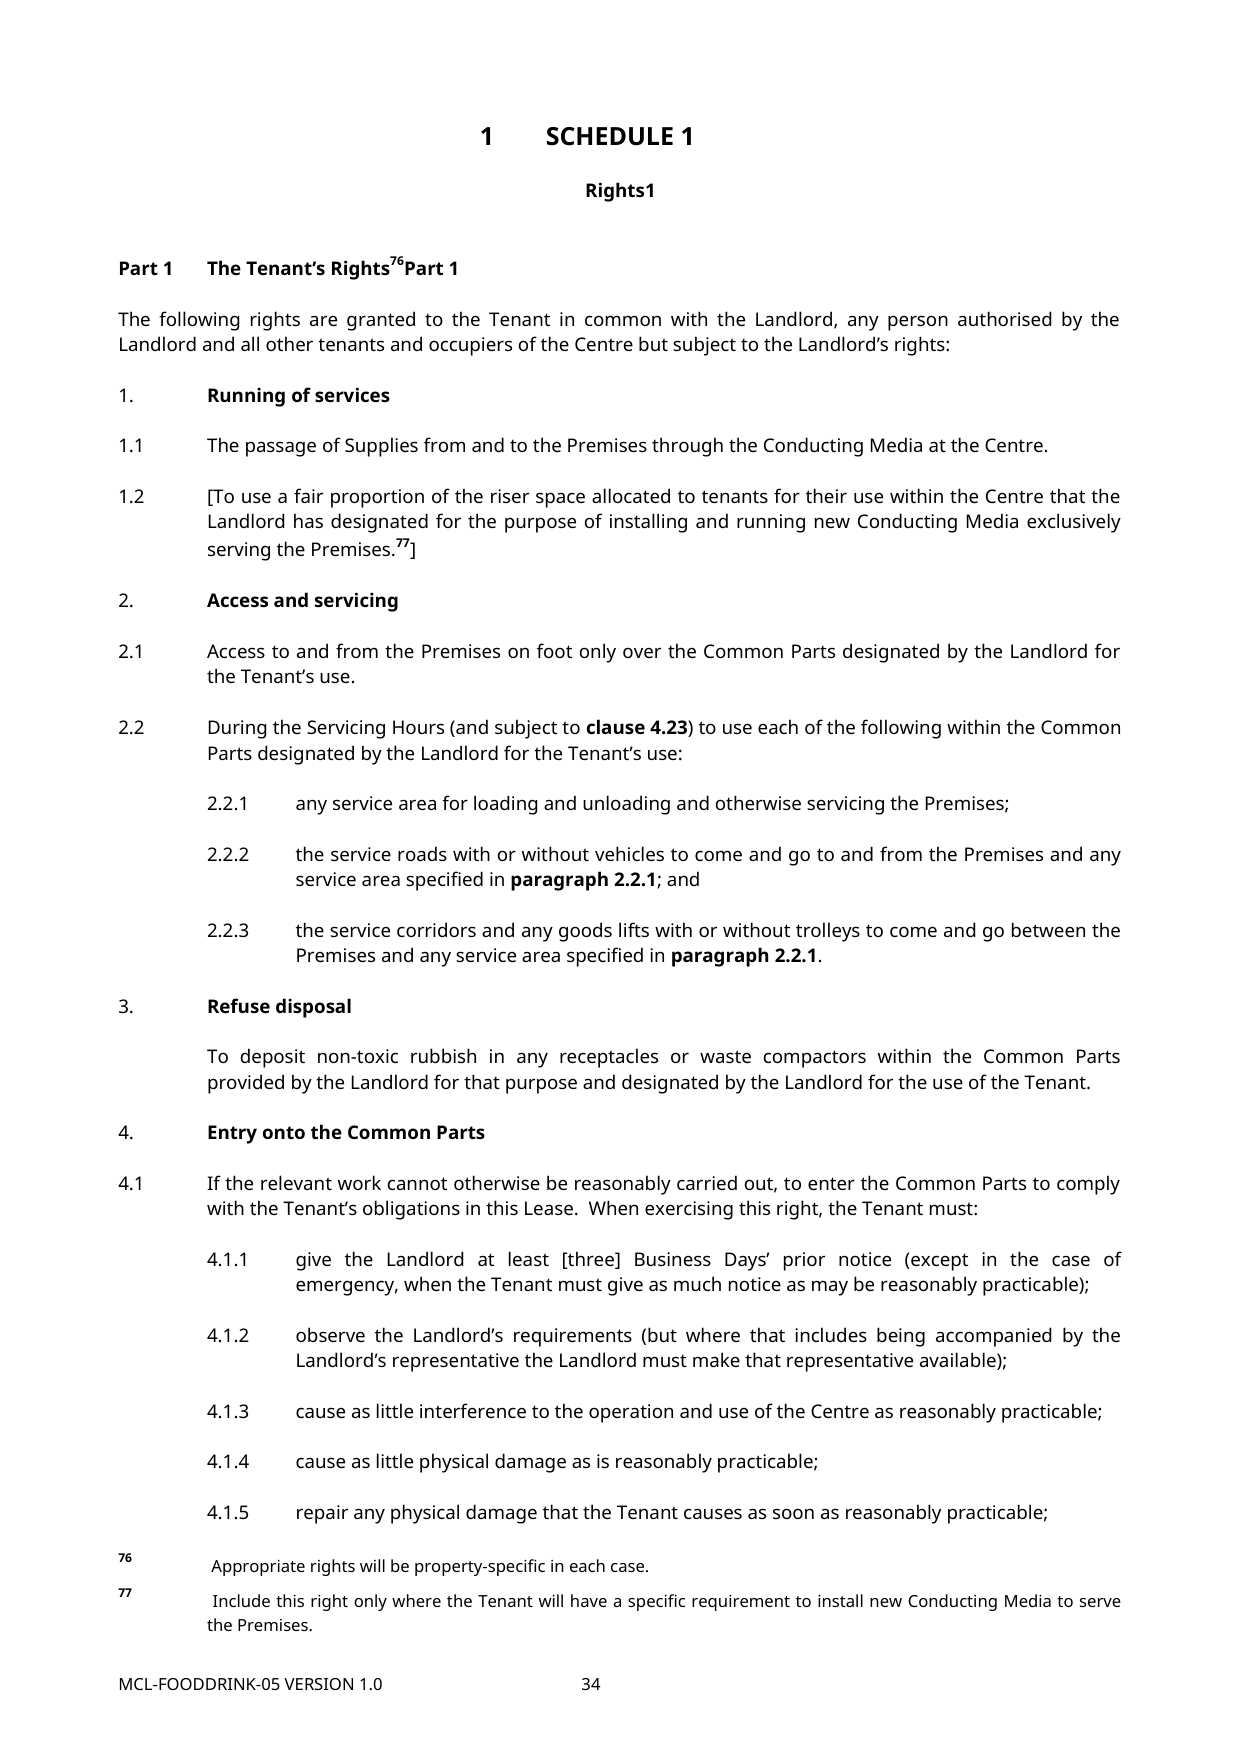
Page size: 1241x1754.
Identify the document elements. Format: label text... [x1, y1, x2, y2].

text the service roads with or without vehicles to come and go to and from the Premises and any service area specified in paragraph ‎2.2.1; and [207, 841, 1122, 892]
text Access to and from the Premises on foot only over the Common Parts designated by the Landlord for the Tenant’s use. [118, 638, 1122, 689]
text During the Servicing Hours (and subject to clause ‎4.23) to use each of the following within the Common Parts designated by the Landlord for the Tenant’s use: [118, 714, 1122, 765]
text To deposit non-toxic rubbish in any receptacles or waste compactors within the Common Parts provided by the Landlord for that purpose and designated by the Landlord for the use of the Tenant. [207, 1043, 1122, 1094]
text Access and servicing [118, 588, 1122, 613]
text the service corridors and any goods lifts with or without trolleys to come and go between the Premises and any service area specified in paragraph ‎2.2.1. [207, 917, 1122, 968]
list Running of services [118, 382, 1122, 408]
text SCHEDULE ‎1 [59, 118, 1122, 152]
text [To use a fair proportion of the riser space allocated to tenants for their use within the Centre that the Landlord has designated for the purpose of installing and running new Conducting Media exclusively serving the Premises.] [118, 483, 1122, 563]
text give the Landlord at least [three] Business Days’ prior notice (except in the case of emergency, when the Tenant must give as much notice as may be reasonably practicable); [207, 1246, 1122, 1297]
text any service area for loading and unloading and otherwise servicing the Premises; [207, 790, 1122, 816]
text If the relevant work cannot otherwise be reasonably carried out, to enter the Common Parts to comply with the Tenant’s obligations in this Lease. When exercising this right, the Tenant must: [118, 1170, 1122, 1221]
text cause as little interference to the operation and use of the Centre as reasonably practicable; [207, 1398, 1122, 1424]
text observe the Landlord’s requirements (but where that includes being accompanied by the Landlord’s representative the Landlord must make that representative available); [207, 1322, 1122, 1373]
text cause as little physical damage as is reasonably practicable; [207, 1449, 1122, 1474]
text The passage of Supplies from and to the Premises through the Conducting Media at the Centre. [118, 433, 1122, 458]
text repair any physical damage that the Tenant causes as soon as reasonably practicable; [207, 1499, 1122, 1525]
text Entry onto the Common Parts [118, 1119, 1122, 1145]
text Refuse disposal [118, 993, 1122, 1018]
text The following rights are granted to the Tenant in common with the Landlord, any person authorised by the Landlord and all other tenants and occupiers of the Centre but subject to the Landlord’s rights: [118, 306, 1122, 357]
